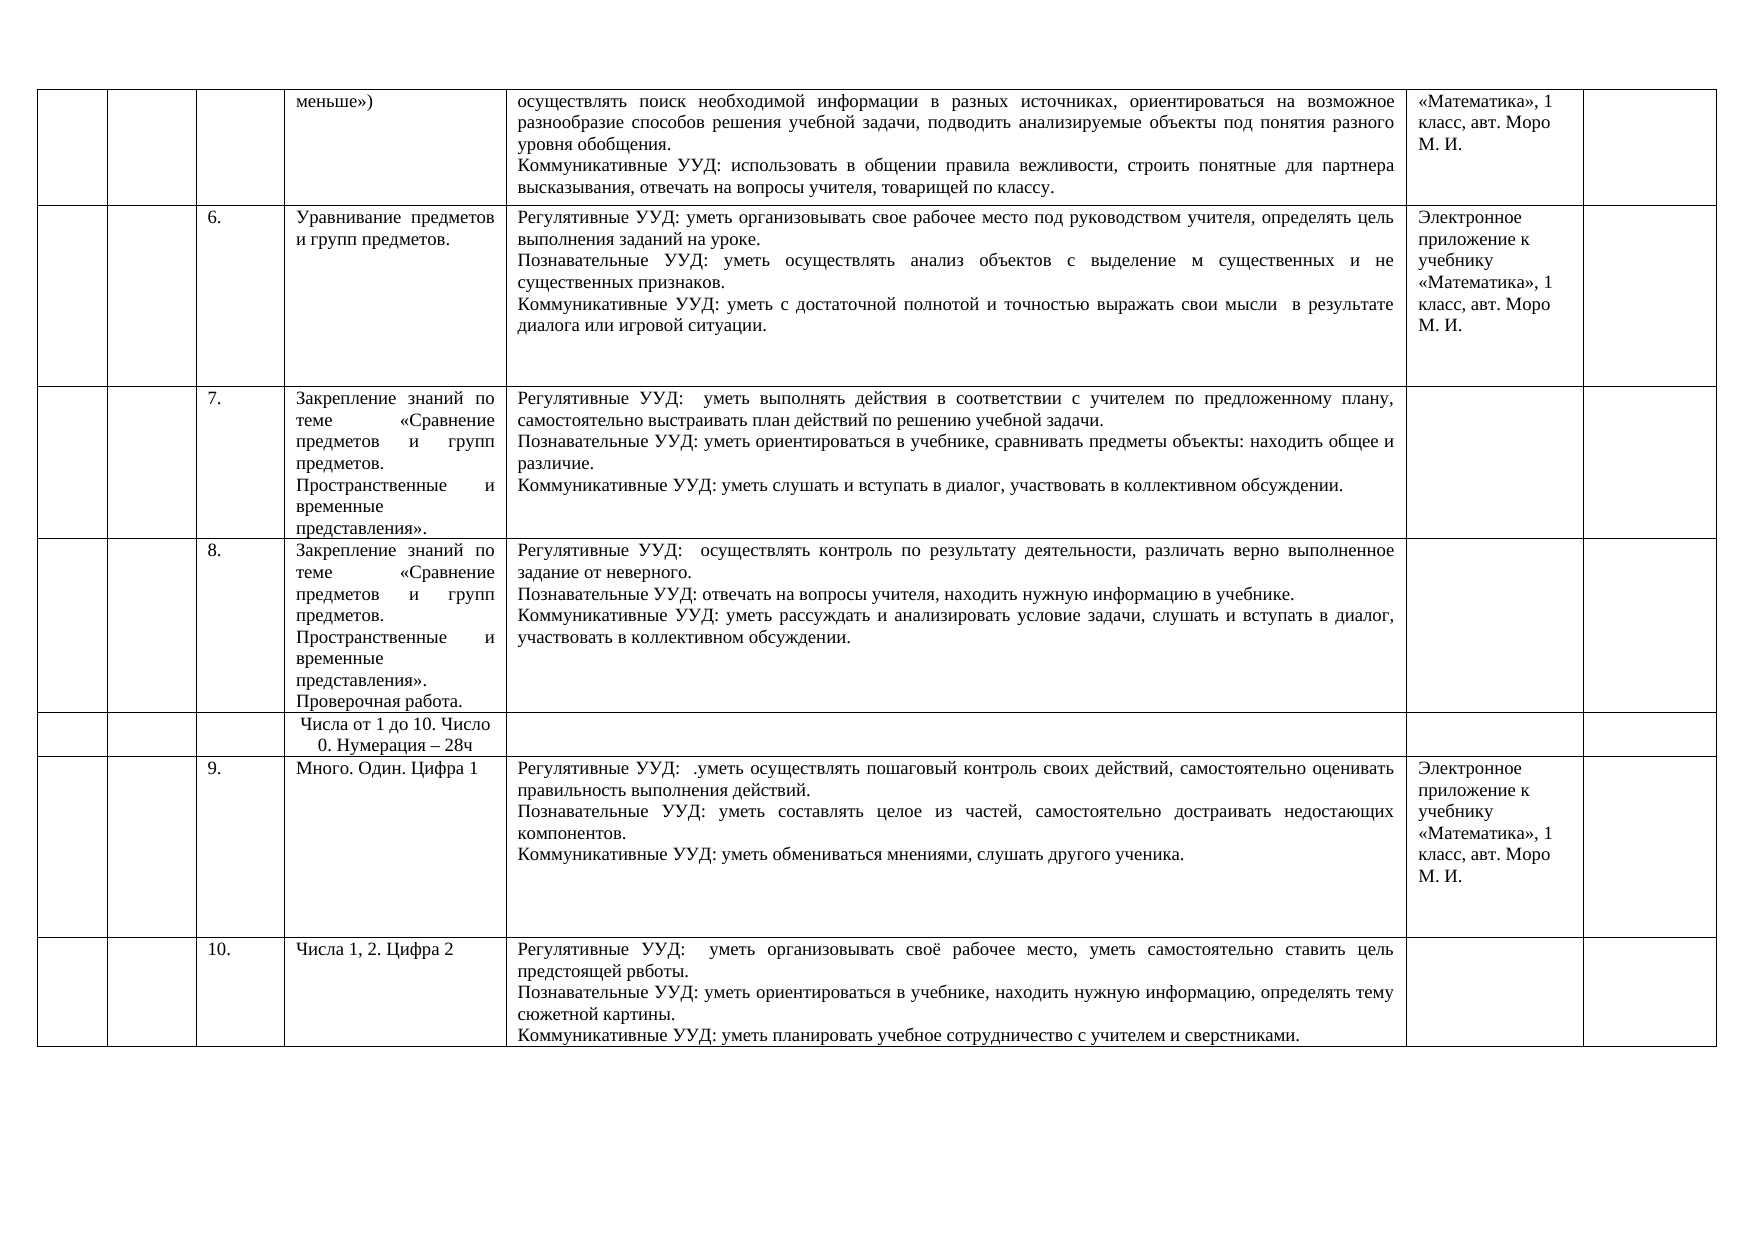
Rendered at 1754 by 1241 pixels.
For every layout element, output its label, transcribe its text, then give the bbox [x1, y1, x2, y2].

table_cell Электронное приложение к учебнику «Математика», 1 класс, авт. Моро М. И. [1407, 206, 1583, 386]
table_cell 9. [197, 757, 284, 937]
table_cell [38, 539, 107, 712]
table_cell [108, 206, 196, 386]
table_cell 8. [197, 539, 284, 712]
table_cell [108, 387, 196, 538]
table_cell [1407, 713, 1583, 756]
table_cell [38, 938, 107, 1046]
table_cell [38, 387, 107, 538]
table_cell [285, 90, 506, 205]
table_cell Много. Один. Цифра 1 [285, 757, 506, 937]
table_cell 5. [197, 90, 284, 205]
table_cell 10. [197, 938, 284, 1046]
table_cell [1584, 938, 1716, 1046]
table_cell [38, 757, 107, 937]
table_cell Регулятивные УУД: уметь выполнять действия в соответствии с учителем по предложенному плану, самостоятельно выстраивать план действий по решению учебной задачи. Познавательные УУД: уметь ориентироваться в учебнике, сравнивать предметы объекты: находить общее и различие. Коммуникативные УУД: уметь слушать и вступать в диалог, участвовать в коллективном обсуждении. [507, 387, 1406, 538]
table_cell 7. [197, 387, 284, 538]
table_cell [1584, 206, 1716, 386]
table_cell [1407, 938, 1583, 1046]
table_cell [1407, 387, 1583, 538]
table_cell [1584, 387, 1716, 538]
table_cell 6. [197, 206, 284, 386]
table_cell [108, 938, 196, 1046]
table_cell Закрепление знаний по теме «Сравнение предметов и групп предметов. Пространственные и временные представления». Проверочная работа. [285, 539, 506, 712]
table_cell Закрепление знаний по теме «Сравнение предметов и групп предметов. Пространственные и временные представления». [285, 387, 506, 538]
table_cell Числа 1, 2. Цифра 2 [285, 938, 506, 1046]
table_cell [108, 713, 196, 756]
table_cell [1584, 713, 1716, 756]
table_cell [108, 539, 196, 712]
table_cell [1407, 539, 1583, 712]
table_cell [1584, 539, 1716, 712]
table_cell Электронное приложение к учебнику «Математика», 1 класс, авт. Моро М. И. [1407, 757, 1583, 937]
table_cell [1584, 90, 1716, 205]
table_cell [38, 713, 107, 756]
table_cell [108, 757, 196, 937]
table_cell Регулятивные УУД: уметь организовывать своё рабочее место, уметь самостоятельно ставить цель предстоящей рвботы. Познавательные УУД: уметь ориентироваться в учебнике, находить нужную информацию, определять тему сюжетной картины. Коммуникативные УУД: уметь планировать учебное сотрудничество с учителем и сверстниками. [507, 938, 1406, 1046]
table_cell Уравнивание предметов и групп предметов. [285, 206, 506, 386]
table_cell [507, 713, 1406, 756]
table_cell [108, 90, 196, 205]
table_cell Регулятивные УУД: уметь организовывать свое рабочее место под руководством учителя, определять цель выполнения заданий на уроке. Познавательные УУД: уметь осуществлять анализ объектов с выделение м существенных и не существенных признаков. Коммуникативные УУД: уметь с достаточной полнотой и точностью выражать свои мысли в результате диалога или игровой ситуации. [507, 206, 1406, 386]
table_cell [1584, 757, 1716, 937]
table_cell [38, 206, 107, 386]
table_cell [1407, 90, 1583, 205]
table_cell [38, 90, 107, 205]
table_cell Регулятивные УУД: осуществлять контроль по результату деятельности, различать верно выполненное задание от неверного. Познавательные УУД: отвечать на вопросы учителя, находить нужную информацию в учебнике. Коммуникативные УУД: уметь рассуждать и анализировать условие задачи, слушать и вступать в диалог, участвовать в коллективном обсуждении. [507, 539, 1406, 712]
table_cell [197, 713, 284, 756]
table_cell Числа от 1 до 10. Число 0. Нумерация – 28ч [285, 713, 506, 756]
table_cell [507, 90, 1406, 205]
